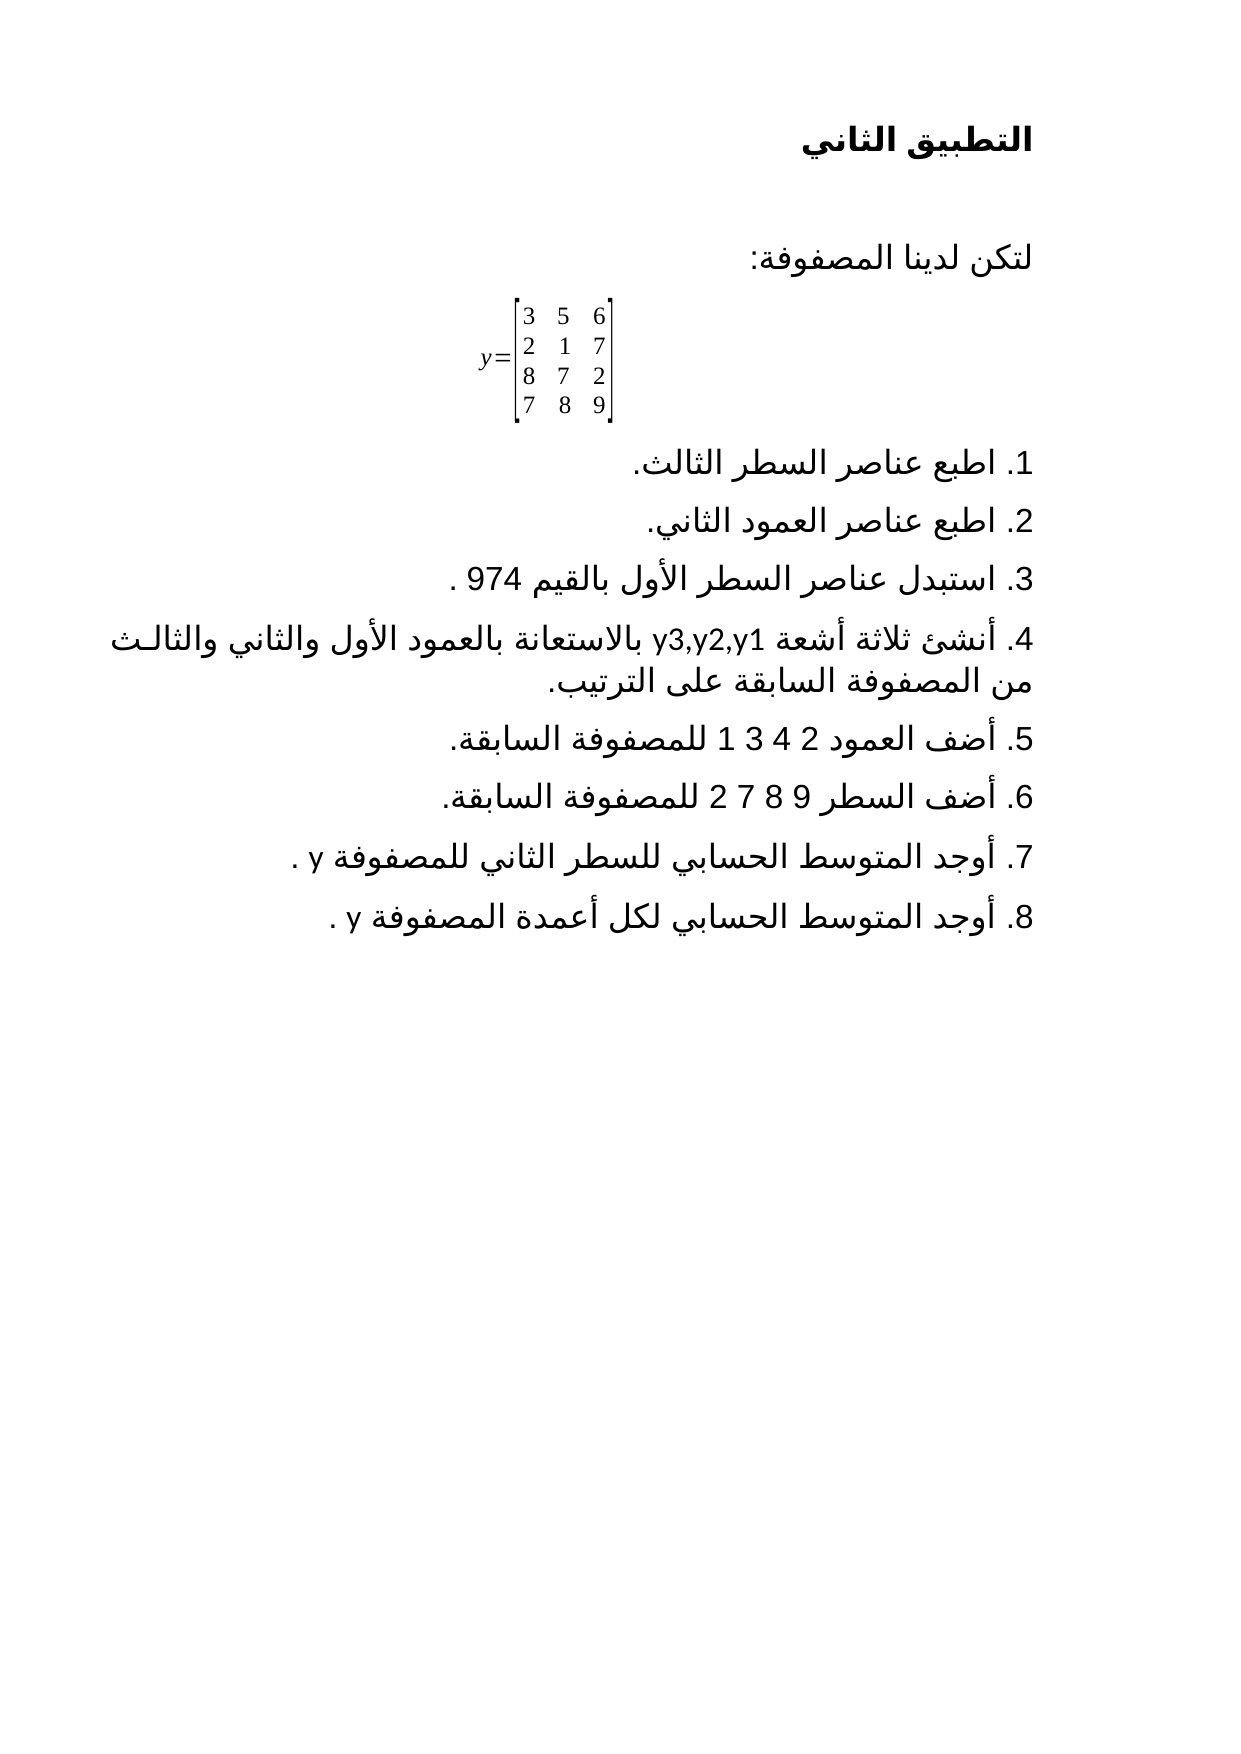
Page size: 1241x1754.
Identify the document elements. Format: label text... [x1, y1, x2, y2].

text 7. أوجد المتوسط الحسابي للسطر الثاني للمصفوفة y . [59, 836, 1034, 876]
text التطبيق الثاني [59, 120, 1034, 158]
text لتكن لدينا المصفوفة: [59, 238, 1034, 277]
text 4. أنشئ ثلاثة أشعة y3,y2,y1 بالاستعانة بالعمود الأول والثاني والثالـث من المصفوفة السابقة على الترتيب. [59, 617, 1034, 700]
text 3. استبدل عناصر السطر الأول بالقيم 974 . [59, 559, 1034, 598]
text 1. اطبع عناصر السطر الثالث. [59, 443, 1034, 482]
text 5. أضف العمود 2 4 3 1 للمصفوفة السابقة. [59, 719, 1034, 758]
text 2. اطبع عناصر العمود الثاني. [59, 501, 1034, 540]
text 8. أوجد المتوسط الحسابي لكل أعمدة المصفوفة y . [59, 896, 1034, 937]
text 6. أضف السطر 9 8 7 2 للمصفوفة السابقة. [59, 777, 1034, 816]
